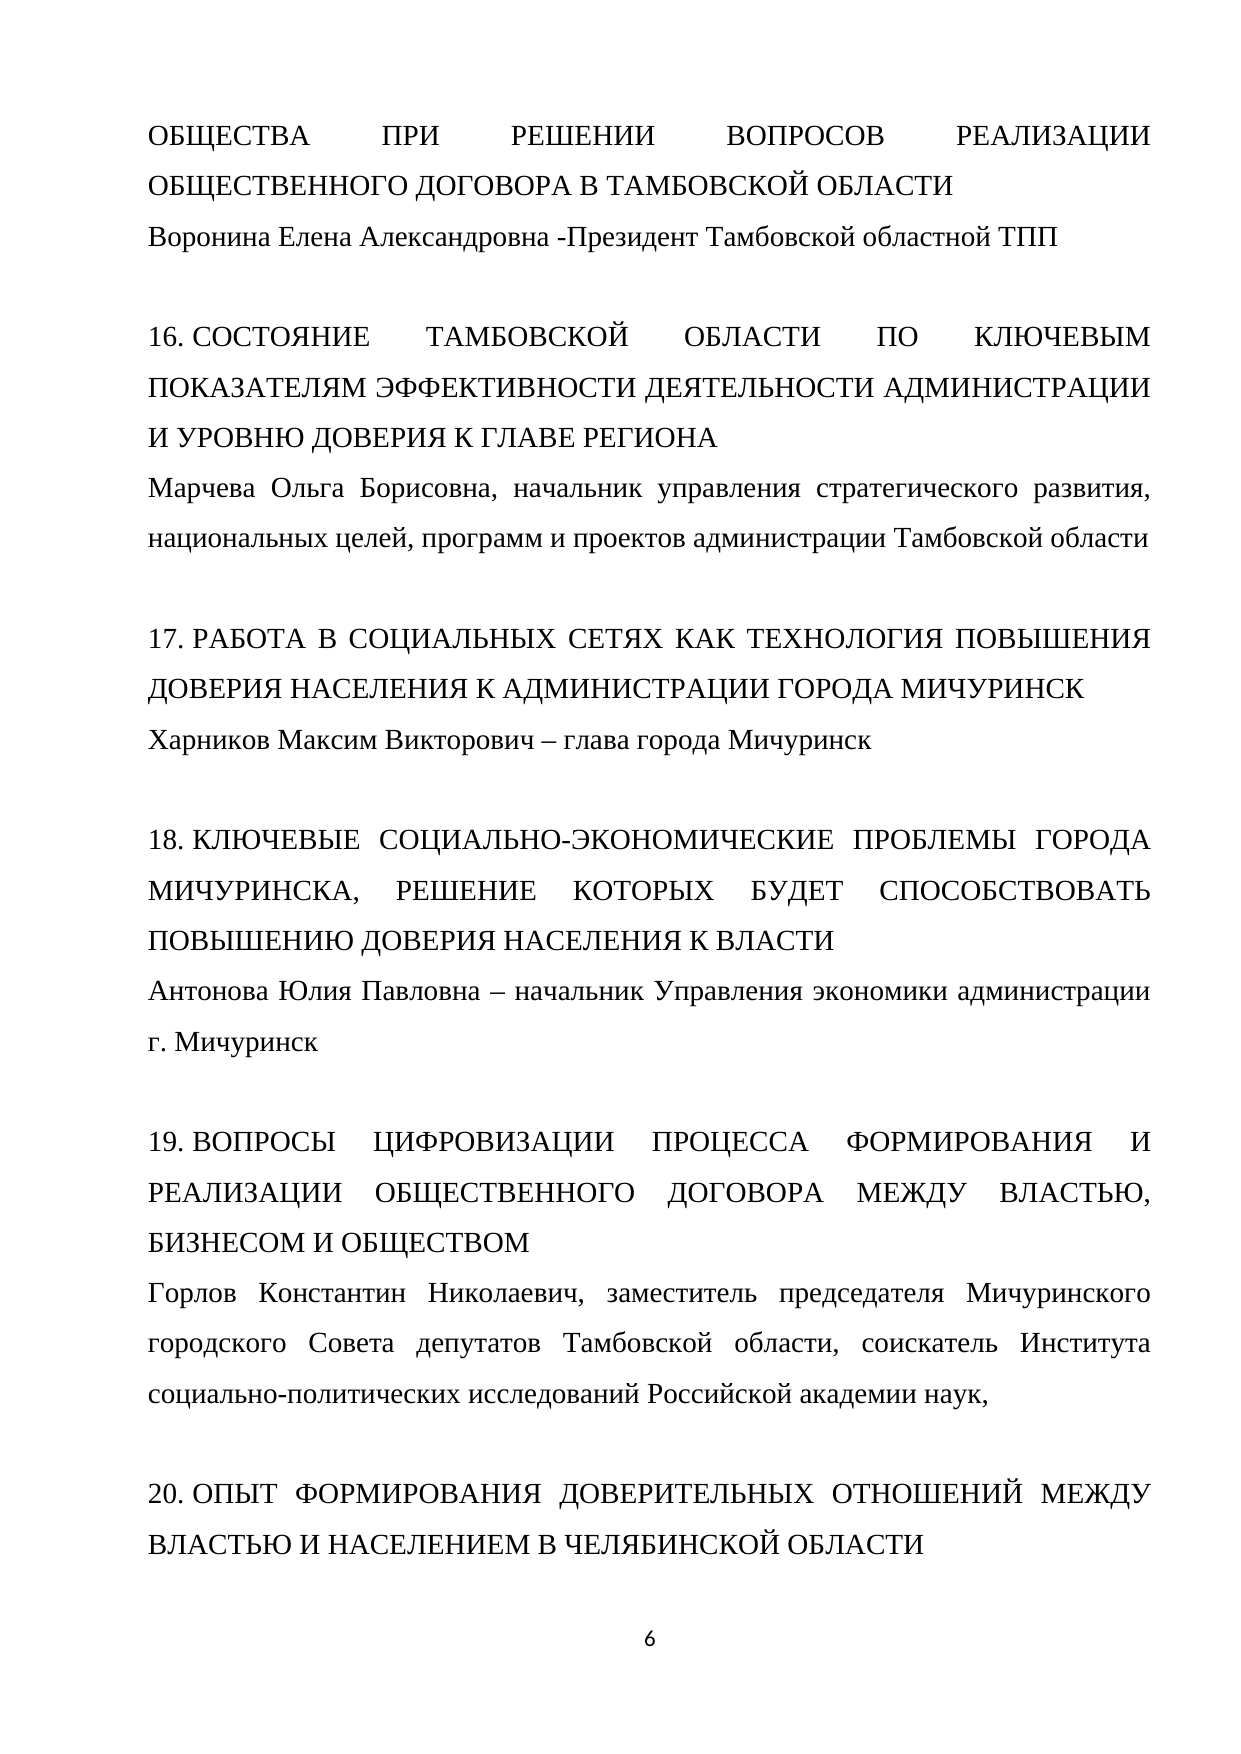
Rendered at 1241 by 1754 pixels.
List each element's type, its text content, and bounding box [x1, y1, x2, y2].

list Харников Максим Викторович – глава города Мичуринск [148, 722, 1152, 755]
list Антонова Юлия Павловна – начальник Управления экономики администрации г. Мичуринск [148, 973, 1152, 1057]
list Горлов Константин Николаевич, заместитель председателя Мичуринского городского Совета депутатов Тамбовской области, соискатель Института социально-политических исследований Российской академии наук, [148, 1275, 1152, 1409]
list Воронина Елена Александровна -Президент Тамбовской областной ТПП [148, 219, 1152, 252]
list КЛЮЧЕВЫЕ СОЦИАЛЬНО-ЭКОНОМИЧЕСКИЕ ПРОБЛЕМЫ ГОРОДА МИЧУРИНСКА, РЕШЕНИЕ КОТОРЫХ БУДЕТ СПОСОБСТВОВАТЬ ПОВЫШЕНИЮ ДОВЕРИЯ НАСЕЛЕНИЯ К ВЛАСТИ [148, 822, 1152, 957]
list ВОПРОСЫ ЦИФРОВИЗАЦИИ ПРОЦЕССА ФОРМИРОВАНИЯ И РЕАЛИЗАЦИИ ОБЩЕСТВЕННОГО ДОГОВОРА МЕЖДУ ВЛАСТЬЮ, БИЗНЕСОМ И ОБЩЕСТВОМ [148, 1124, 1152, 1258]
list Марчева Ольга Борисовна, начальник управления стратегического развития, национальных целей, программ и проектов администрации Тамбовской области [148, 470, 1152, 554]
list РАБОТА В СОЦИАЛЬНЫХ СЕТЯХ КАК ТЕХНОЛОГИЯ ПОВЫШЕНИЯ ДОВЕРИЯ НАСЕЛЕНИЯ К АДМИНИСТРАЦИИ ГОРОДА МИЧУРИНСК [148, 621, 1152, 705]
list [148, 118, 1152, 202]
list ОПЫТ ФОРМИРОВАНИЯ ДОВЕРИТЕЛЬНЫХ ОТНОШЕНИЙ МЕЖДУ ВЛАСТЬЮ И НАСЕЛЕНИЕМ В ЧЕЛЯБИНСКОЙ ОБЛАСТИ [148, 1477, 1152, 1560]
list СОСТОЯНИЕ ТАМБОВСКОЙ ОБЛАСТИ ПО КЛЮЧЕВЫМ ПОКАЗАТЕЛЯМ ЭФФЕКТИВНОСТИ ДЕЯТЕЛЬНОСТИ АДМИНИСТРАЦИИ И УРОВНЮ ДОВЕРИЯ К ГЛАВЕ РЕГИОНА [148, 319, 1152, 453]
